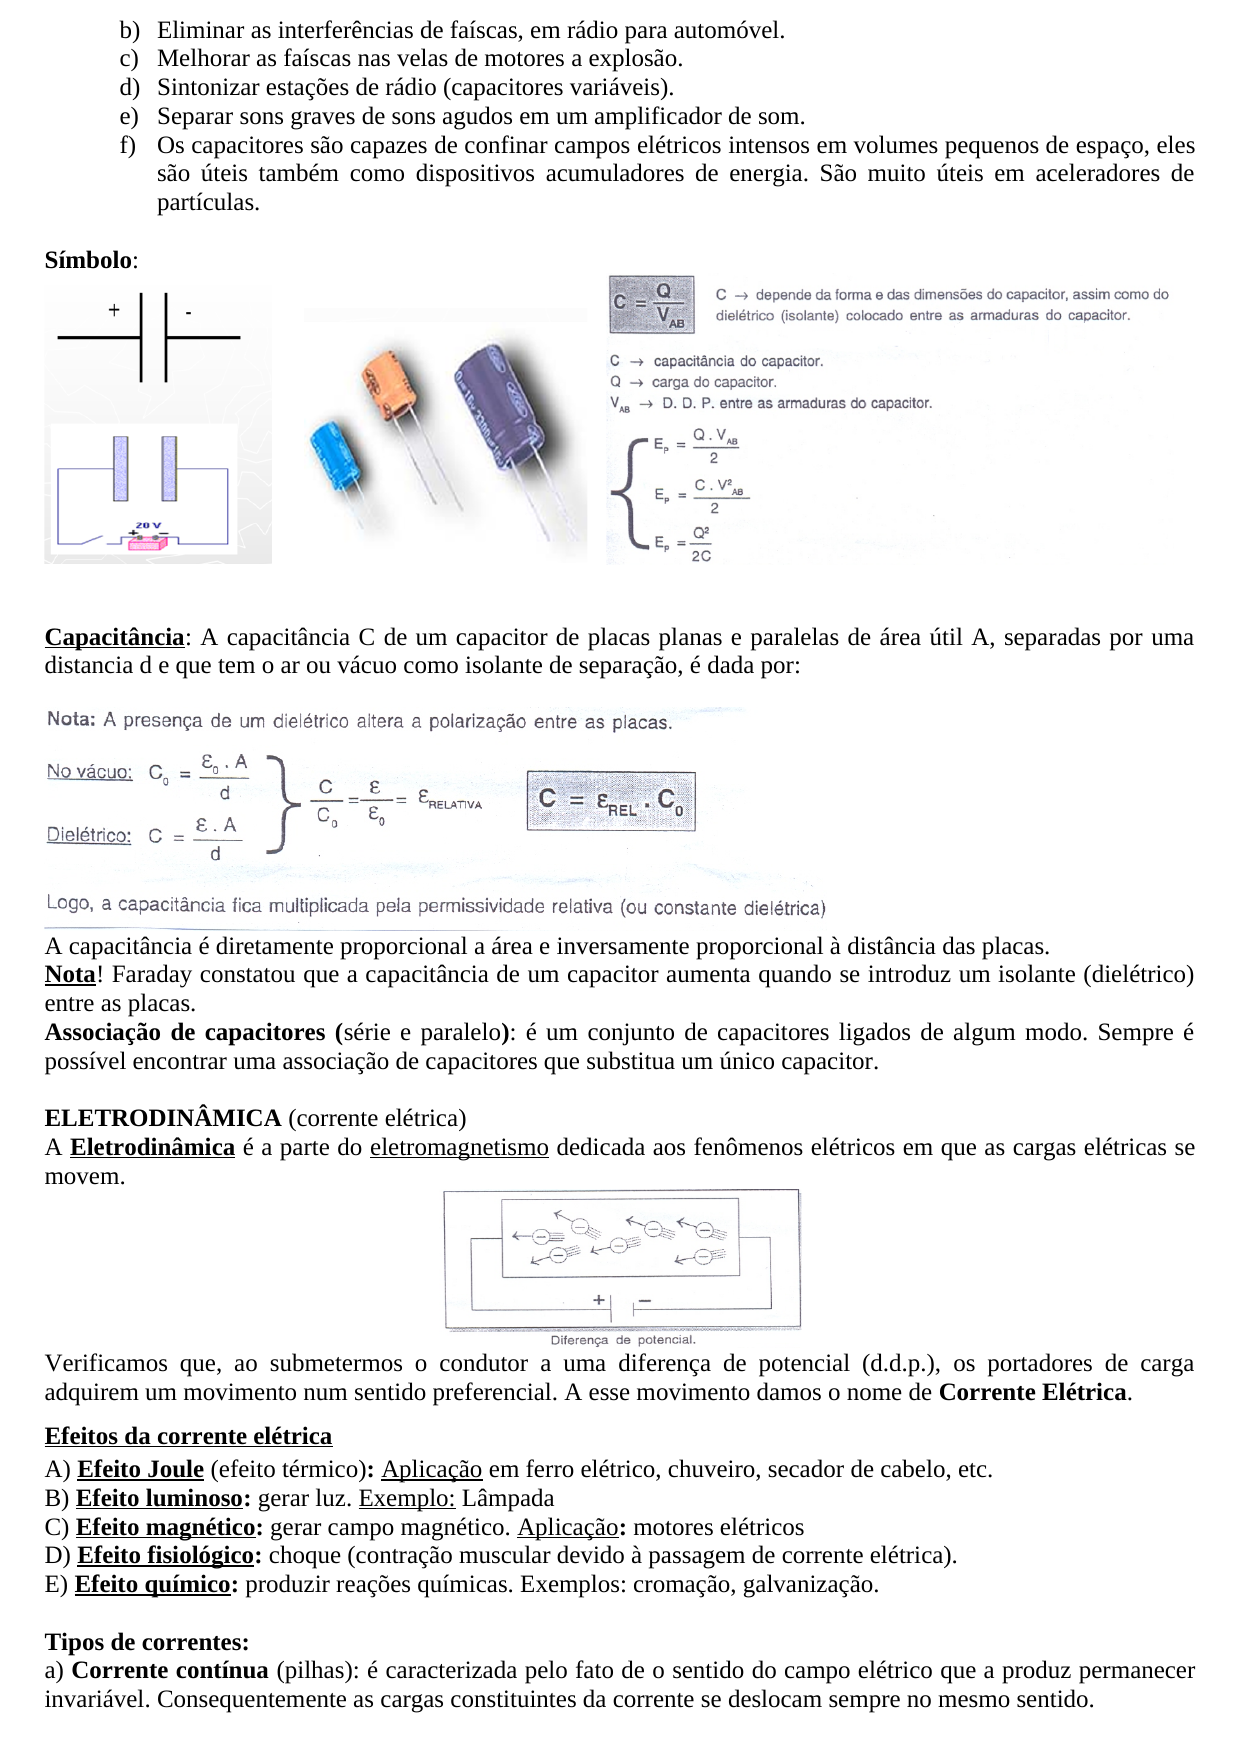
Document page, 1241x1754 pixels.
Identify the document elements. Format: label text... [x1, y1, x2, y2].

text Associação de capacitores (série e paralelo): é um conjunto de capacitores ligados de algum modo. Sempre é possível encontrar uma associação de capacitores que substitua um único capacitor. [44, 1017, 1196, 1074]
list Separar sons graves de sons agudos em um amplificador de som. [119, 101, 1196, 130]
text Capacitância: A capacitância C de um capacitor de placas planas e paralelas de área útil A, separadas por uma distancia d e que tem o ar ou vácuo como isolante de separação, é dada por: [44, 622, 1196, 679]
text a) Corrente contínua (pilhas): é caracterizada pelo fato de o sentido do campo elétrico que a produz permanecer invariável. Consequentemente as cargas constituintes da corrente se deslocam sempre no mesmo sentido. [44, 1655, 1196, 1713]
picture [439, 1189, 802, 1348]
list Eliminar as interferências de faíscas, em rádio para automóvel. [119, 15, 1196, 43]
list Sintonizar estações de rádio (capacitores variáveis). [119, 72, 1196, 101]
subtitle Efeitos da corrente elétrica [44, 1421, 1180, 1450]
text E) Efeito químico: produzir reações químicas. Exemplos: cromação, galvanização. [44, 1569, 1196, 1598]
list Os capacitores são capazes de confinar campos elétricos intensos em volumes pequenos de espaço, eles são úteis também como dispositivos acumuladores de energia. São muito úteis em aceleradores de partículas. [119, 130, 1196, 216]
picture [606, 273, 1174, 565]
picture [44, 282, 588, 565]
text A Eletrodinâmica é a parte do eletromagnetismo dedicada aos fenômenos elétricos em que as cargas elétricas se movem. [44, 1132, 1196, 1189]
text A capacitância é diretamente proporcional a área e inversamente proporcional à distância das placas. [44, 931, 1196, 959]
text C) Efeito magnético: gerar campo magnético. Aplicação: motores elétricos [44, 1512, 1196, 1540]
text Tipos de correntes: [44, 1627, 1196, 1655]
text D) Efeito fisiológico: choque (contração muscular devido à passagem de corrente elétrica). [44, 1540, 1196, 1569]
picture [44, 707, 827, 931]
text B) Efeito luminoso: gerar luz. Exemplo: Lâmpada [44, 1483, 1196, 1512]
text A) Efeito Joule (efeito térmico): Aplicação em ferro elétrico, chuveiro, secador de cabelo, etc. [44, 1454, 1196, 1483]
list Melhorar as faíscas nas velas de motores a explosão. [119, 43, 1196, 72]
text ELETRODINÂMICA (corrente elétrica) [44, 1103, 1196, 1132]
text Nota! Faraday constatou que a capacitância de um capacitor aumenta quando se introduz um isolante (dielétrico) entre as placas. [44, 959, 1196, 1017]
text Verificamos que, ao submetermos o condutor a uma diferença de potencial (d.d.p.), os portadores de carga adquirem um movimento num sentido preferencial. A esse movimento damos o nome de Corrente Elétrica. [44, 1348, 1196, 1405]
text Símbolo: [44, 245, 1196, 273]
